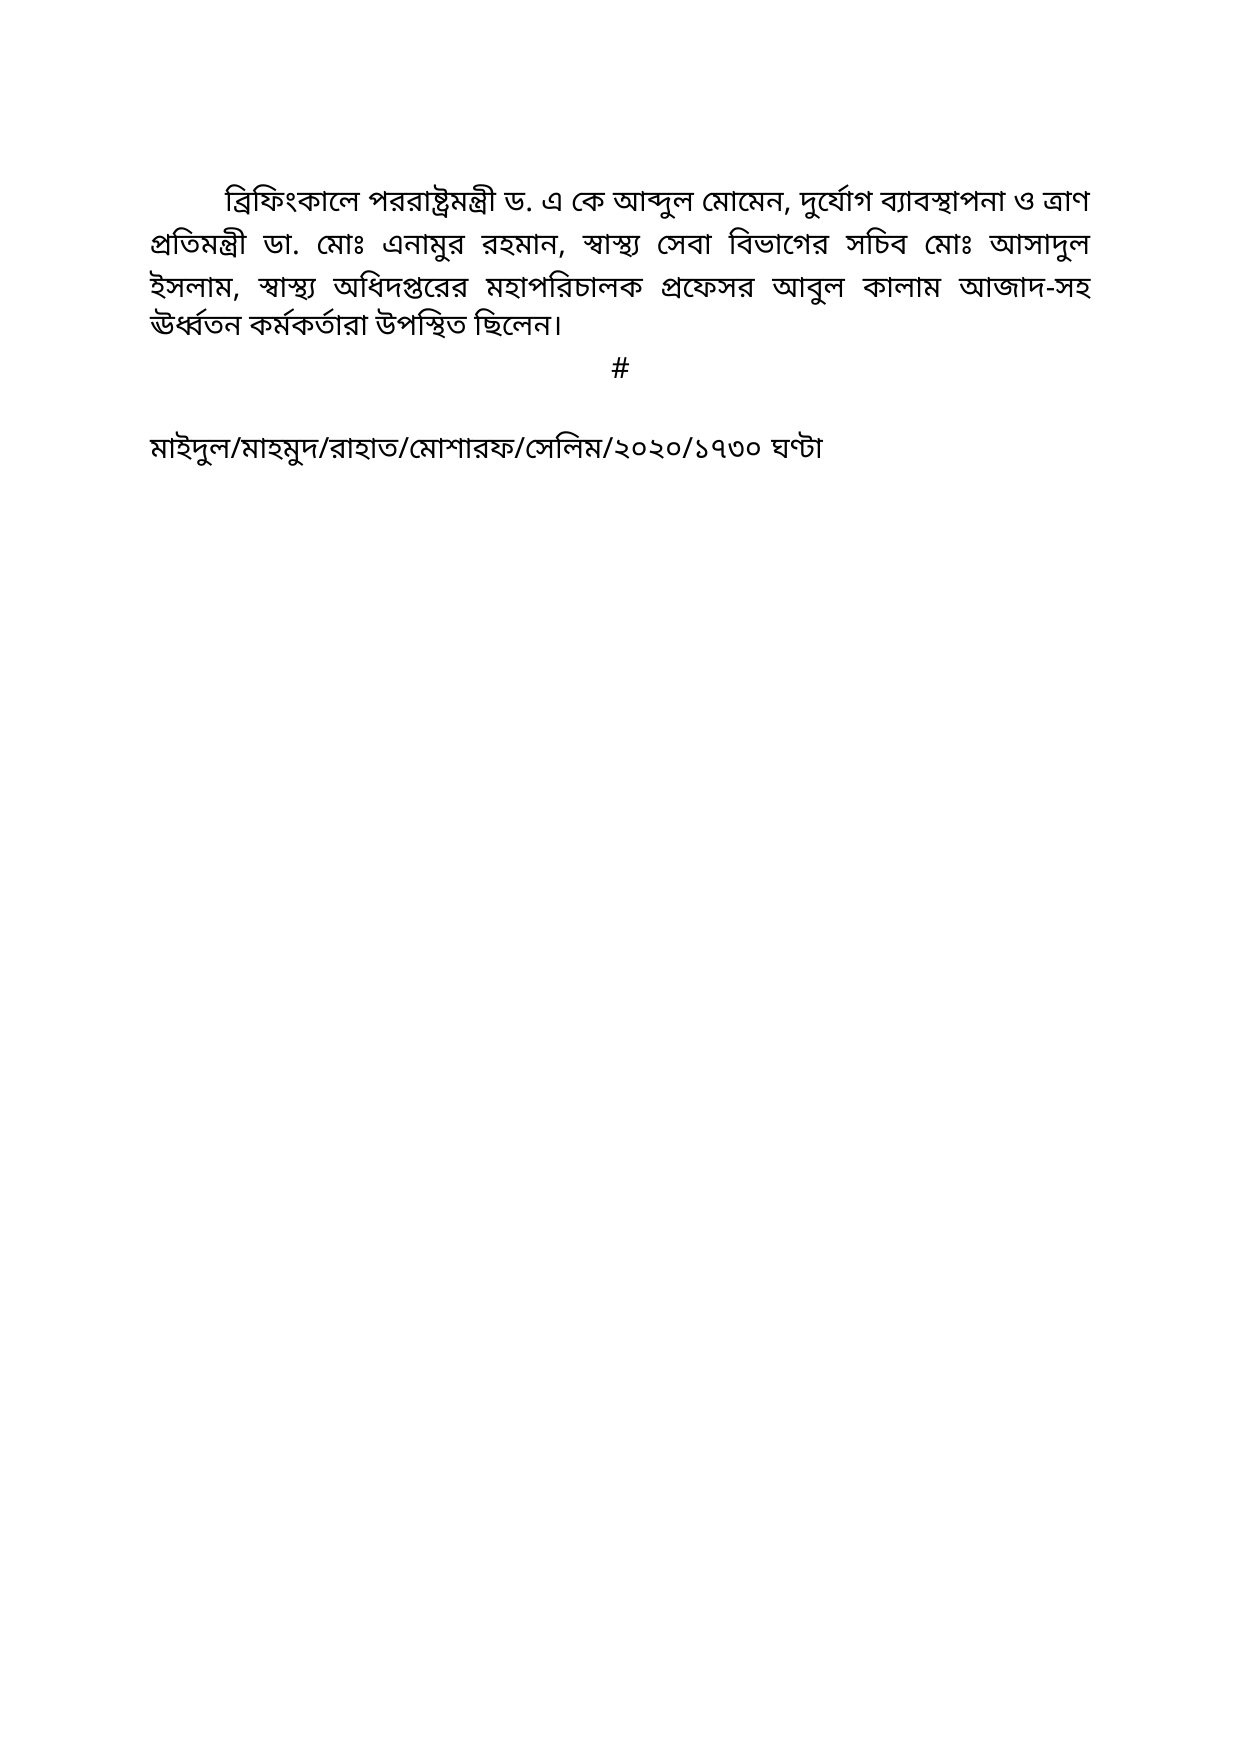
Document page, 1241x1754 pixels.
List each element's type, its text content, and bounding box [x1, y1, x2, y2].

text # [150, 348, 1090, 387]
text মাইদুল/মাহমুদ/রাহাত/মোশারফ/সেলিম/২০২০/১৭৩০ ঘণ্টা [150, 427, 1090, 470]
text ব্রিফিংকালে পররাষ্ট্রমন্ত্রী ড. এ কে আব্দুল মোমেন, দুর্যোগ ব্যাবস্থাপনা ও ত্রাণ প্রতিমন্ত্রী ডা. মোঃ এনামুর রহমান, স্বাস্থ্য সেবা বিভাগের সচিব মোঃ আসাদুল ইসলাম, স্বাস্থ্য অধিদপ্তরের মহাপরিচালক প্রফেসর আবুল কালাম আজাদ-সহ ঊর্ধ্বতন কর্মকর্তারা উপস্থিত ছিলেন। [150, 180, 1090, 348]
